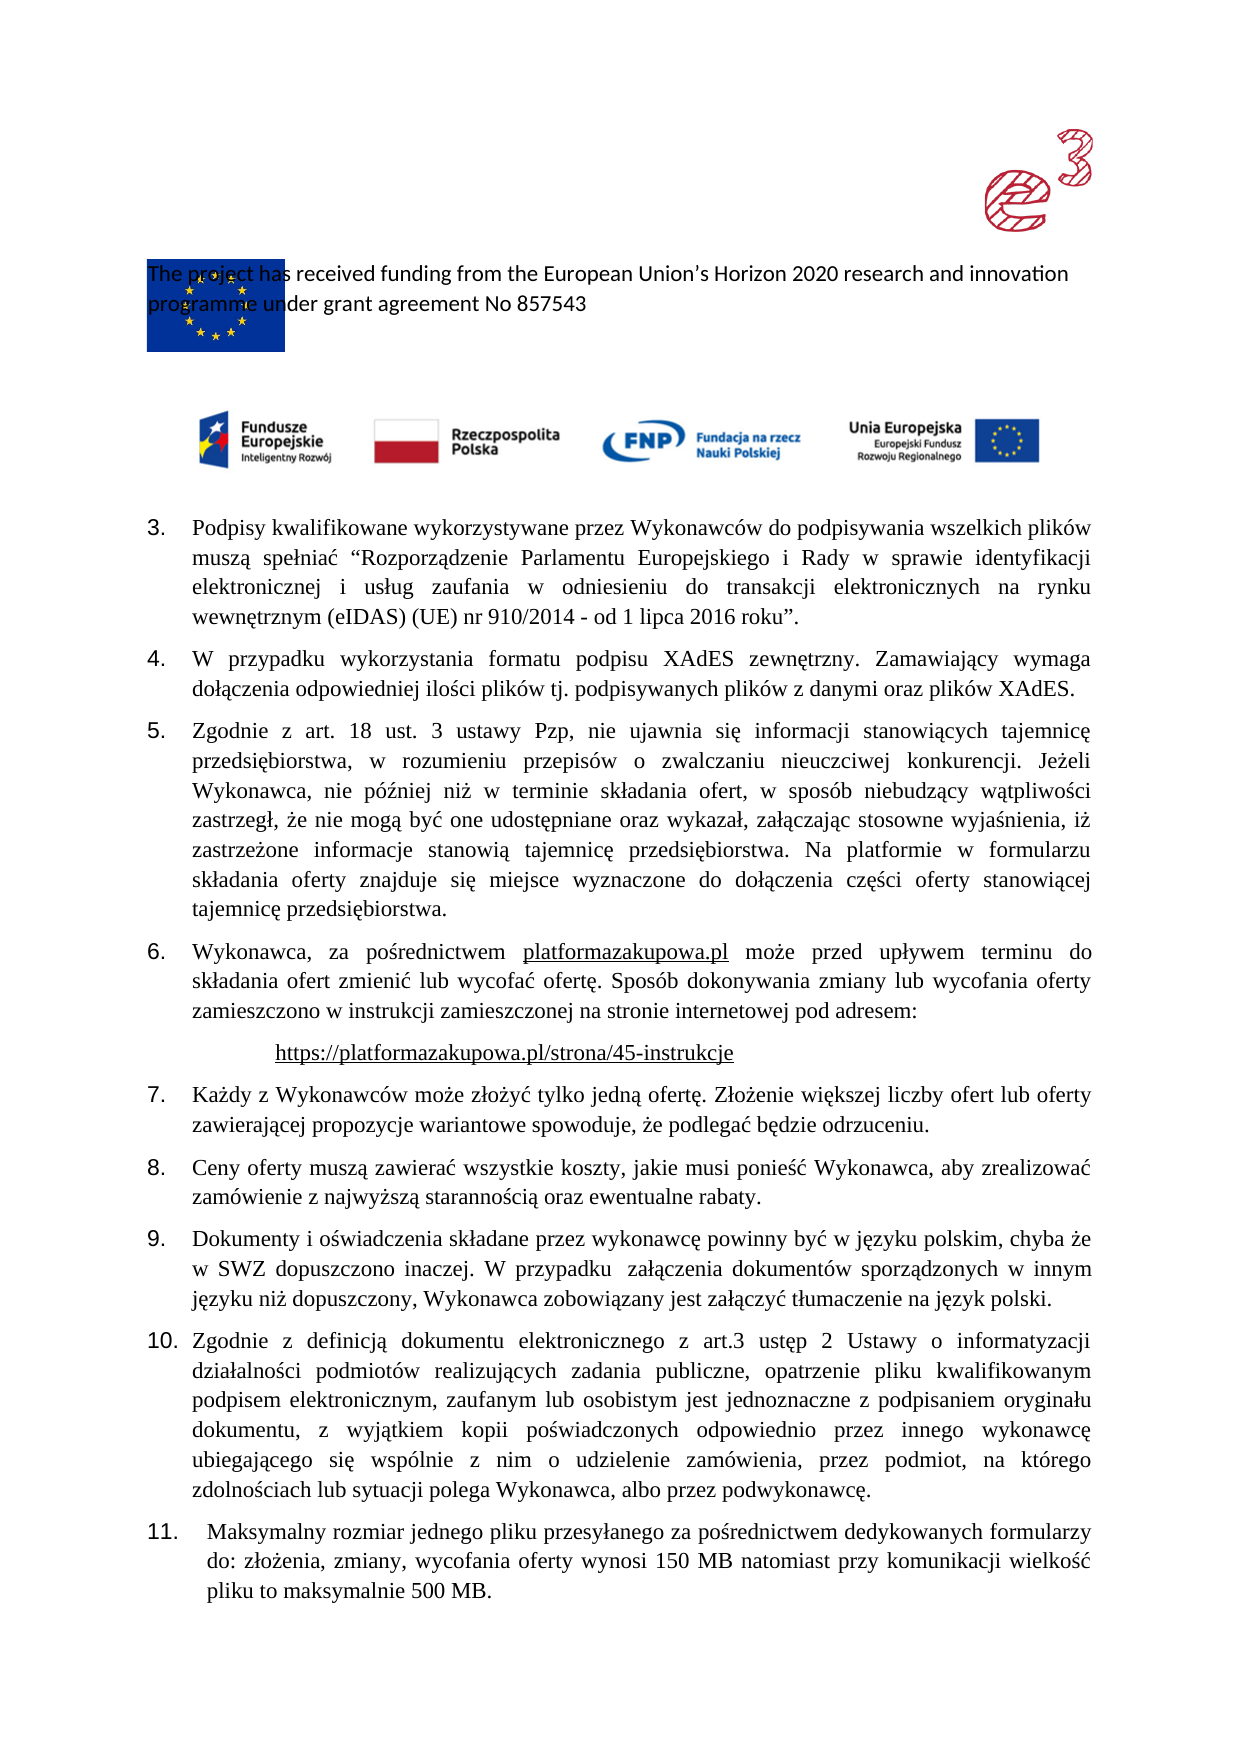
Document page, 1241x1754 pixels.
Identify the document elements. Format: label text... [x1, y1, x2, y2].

list Każdy z Wykonawców może złożyć tylko jedną ofertę. Złożenie większej liczby ofert lub oferty zawierającej propozycje wariantowe spowoduje, że podlegać będzie odrzuceniu. [147, 1081, 1093, 1138]
list Maksymalny rozmiar jednego pliku przesyłanego za pośrednictwem dedykowanych formularzy do: złożenia, zmiany, wycofania oferty wynosi 150 MB natomiast przy komunikacji wielkość pliku to maksymalnie 500 MB. [147, 1518, 1093, 1604]
list Zgodnie z art. 18 ust. 3 ustawy Pzp, nie ujawnia się informacji stanowiących tajemnicę przedsiębiorstwa, w rozumieniu przepisów o zwalczaniu nieuczciwej konkurencji. Jeżeli Wykonawca, nie później niż w terminie składania ofert, w sposób niebudzący wątpliwości zastrzegł, że nie mogą być one udostępniane oraz wykazał, załączając stosowne wyjaśnienia, iż zastrzeżone informacje stanowią tajemnicę przedsiębiorstwa. Na platformie w formularzu składania oferty znajduje się miejsce wyznaczone do dołączenia części oferty stanowiącej tajemnicę przedsiębiorstwa. [147, 717, 1093, 922]
list W przypadku wykorzystania formatu podpisu XAdES zewnętrzny. Zamawiający wymaga dołączenia odpowiedniej ilości plików tj. podpisywanych plików z danymi oraz plików XAdES. [147, 645, 1093, 701]
picture [984, 129, 1093, 232]
list Wykonawca, za pośrednictwem platformazakupowa.pl może przed upływem terminu do składania ofert zmienić lub wycofać ofertę. Sposób dokonywania zmiany lub wycofania oferty zamieszczono w instrukcji zamieszczonej na stronie internetowej pod adresem: [147, 938, 1093, 1023]
list Zgodnie z definicją dokumentu elektronicznego z art.3 ustęp 2 Ustawy o informatyzacji działalności podmiotów realizujących zadania publiczne, opatrzenie pliku kwalifikowanym podpisem elektronicznym, zaufanym lub osobistym jest jednoznaczne z podpisaniem oryginału dokumentu, z wyjątkiem kopii poświadczonych odpowiednio przez innego wykonawcę ubiegającego się wspólnie z nim o udzielenie zamówienia, przez podmiot, na którego zdolnościach lub sytuacji polega Wykonawca, albo przez podwykonawcę. [147, 1327, 1093, 1502]
list Ceny oferty muszą zawierać wszystkie koszty, jakie musi ponieść Wykonawca, aby zrealizować zamówienie z najwyższą starannością oraz ewentualne rabaty. [147, 1153, 1093, 1209]
list Dokumenty i oświadczenia składane przez wykonawcę powinny być w języku polskim, chyba że w SWZ dopuszczono inaczej. W przypadku załączenia dokumentów sporządzonych w innym języku niż dopuszczony, Wykonawca zobowiązany jest załączyć tłumaczenie na język polski. [147, 1225, 1093, 1311]
list Podpisy kwalifikowane wykorzystywane przez Wykonawców do podpisywania wszelkich plików muszą spełniać “Rozporządzenie Parlamentu Europejskiego i Rady w sprawie identyfikacji elektronicznej i usług zaufania w odniesieniu do transakcji elektronicznych na rynku wewnętrznym (eIDAS) (UE) nr 910/2014 - od 1 lipca 2016 roku”. [147, 514, 1093, 629]
picture [146, 259, 285, 352]
text https://platformazakupowa.pl/strona/45-instrukcje [275, 1039, 1093, 1066]
picture [147, 375, 1093, 514]
